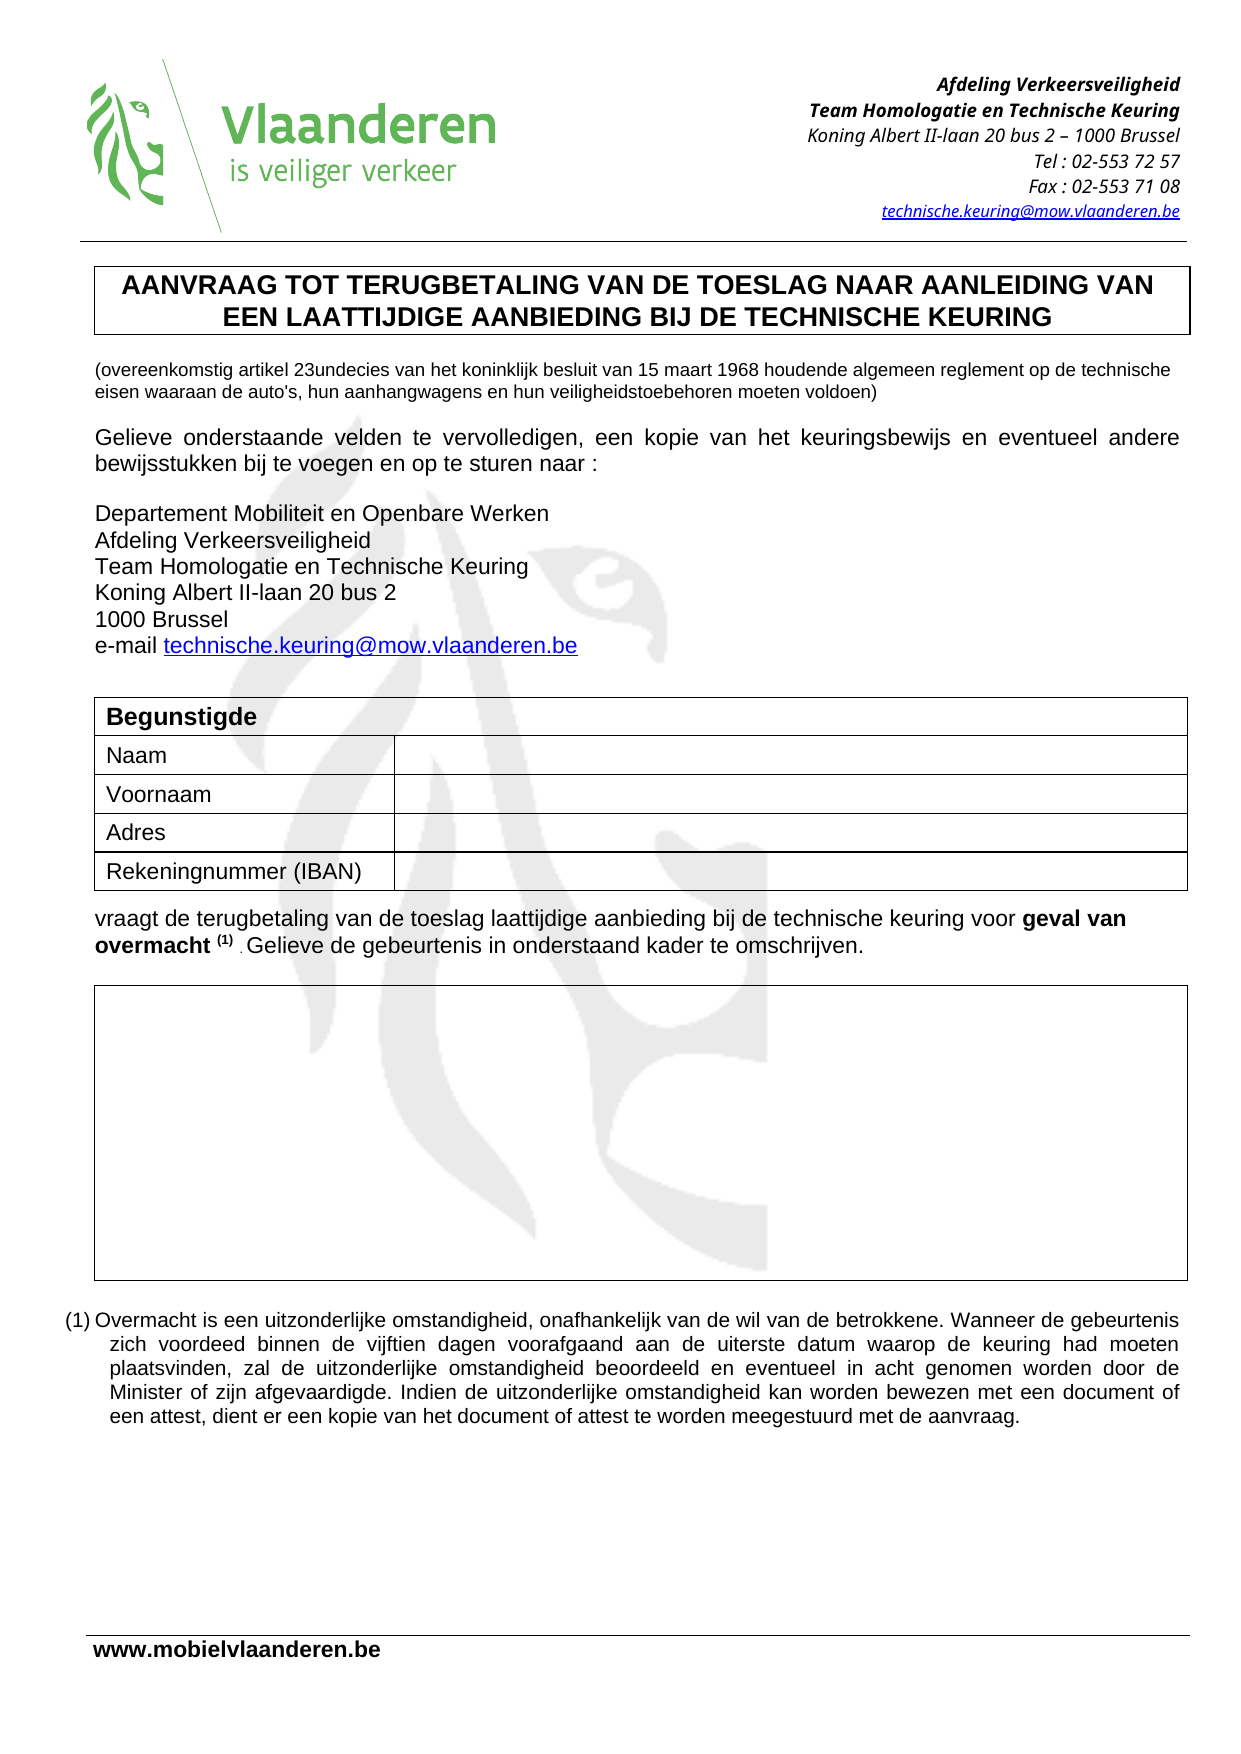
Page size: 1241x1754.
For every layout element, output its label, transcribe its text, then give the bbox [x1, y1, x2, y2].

text e-mail technische.keuring@mow.vlaanderen.be [94, 632, 1181, 658]
table_cell Voornaam [95, 775, 394, 813]
text Afdeling Verkeersveiligheid [94, 527, 1181, 553]
table_cell Adres [95, 814, 394, 851]
table_cell [395, 736, 1187, 774]
text (overeenkomstig artikel 23undecies van het koninklijk besluit van 15 maart 1968 houdende algemeen reglement op de technische eisen waaraan de auto's, hun aanhangwagens en hun veiligheidstoebehoren moeten voldoen) [94, 359, 1181, 402]
table_header [80, 59, 626, 241]
text vraagt de terugbetaling van de toeslag laattijdige aanbieding bij de technische keuring voor geval van overmacht (1) . Gelieve de gebeurtenis in onderstaand kader te omschrijven. [94, 905, 1181, 958]
text Team Homologatie en Technische Keuring [94, 553, 1181, 579]
table_header Begunstigde [95, 698, 1187, 735]
table_cell [395, 775, 1187, 813]
text 1000 Brussel [94, 606, 1181, 632]
table_cell [395, 853, 1187, 890]
list Overmacht is een uitzonderlijke omstandigheid, onafhankelijk van de wil van de betrokkene. Wanneer de gebeurtenis zich voordeed binnen de vijftien dagen voorafgaand aan de uiterste datum waarop de keuring had moeten plaatsvinden, zal de uitzonderlijke omstandigheid beoordeeld en eventueel in acht genomen worden door de Minister of zijn afgevaardigde. Indien de uitzonderlijke omstandigheid kan worden bewezen met een document of een attest, dient er een kopie van het document of attest te worden meegestuurd met de aanvraag. [65, 1308, 1181, 1427]
title AANVRAAG TOT TERUGBETALING VAN DE TOESLAG NAAR AANLEIDING VAN EEN LAATTIJDIGE AANBIEDING BIJ DE TECHNISCHE KEURING [95, 267, 1189, 334]
table_cell Naam [95, 736, 394, 774]
table_header [95, 986, 1187, 1280]
text Gelieve onderstaande velden te vervolledigen, een kopie van het keuringsbewijs en eventueel andere bewijsstukken bij te voegen en op te sturen naar : [94, 424, 1181, 476]
table_header Afdeling Verkeersveiligheid Team Homologatie en Technische Keuring Koning Albert II-laan 20 bus 2 – 1000 Brussel Tel : 02-553 72 57 Fax : 02-553 71 08 technische.keuring@mow.vlaanderen.be [626, 59, 1187, 241]
text Departement Mobiliteit en Openbare Werken [94, 500, 1181, 527]
table_cell [395, 814, 1187, 851]
table_cell Rekeningnummer (IBAN) [95, 853, 394, 890]
picture [87, 59, 495, 233]
text Koning Albert II-laan 20 bus 2 [94, 579, 1181, 606]
